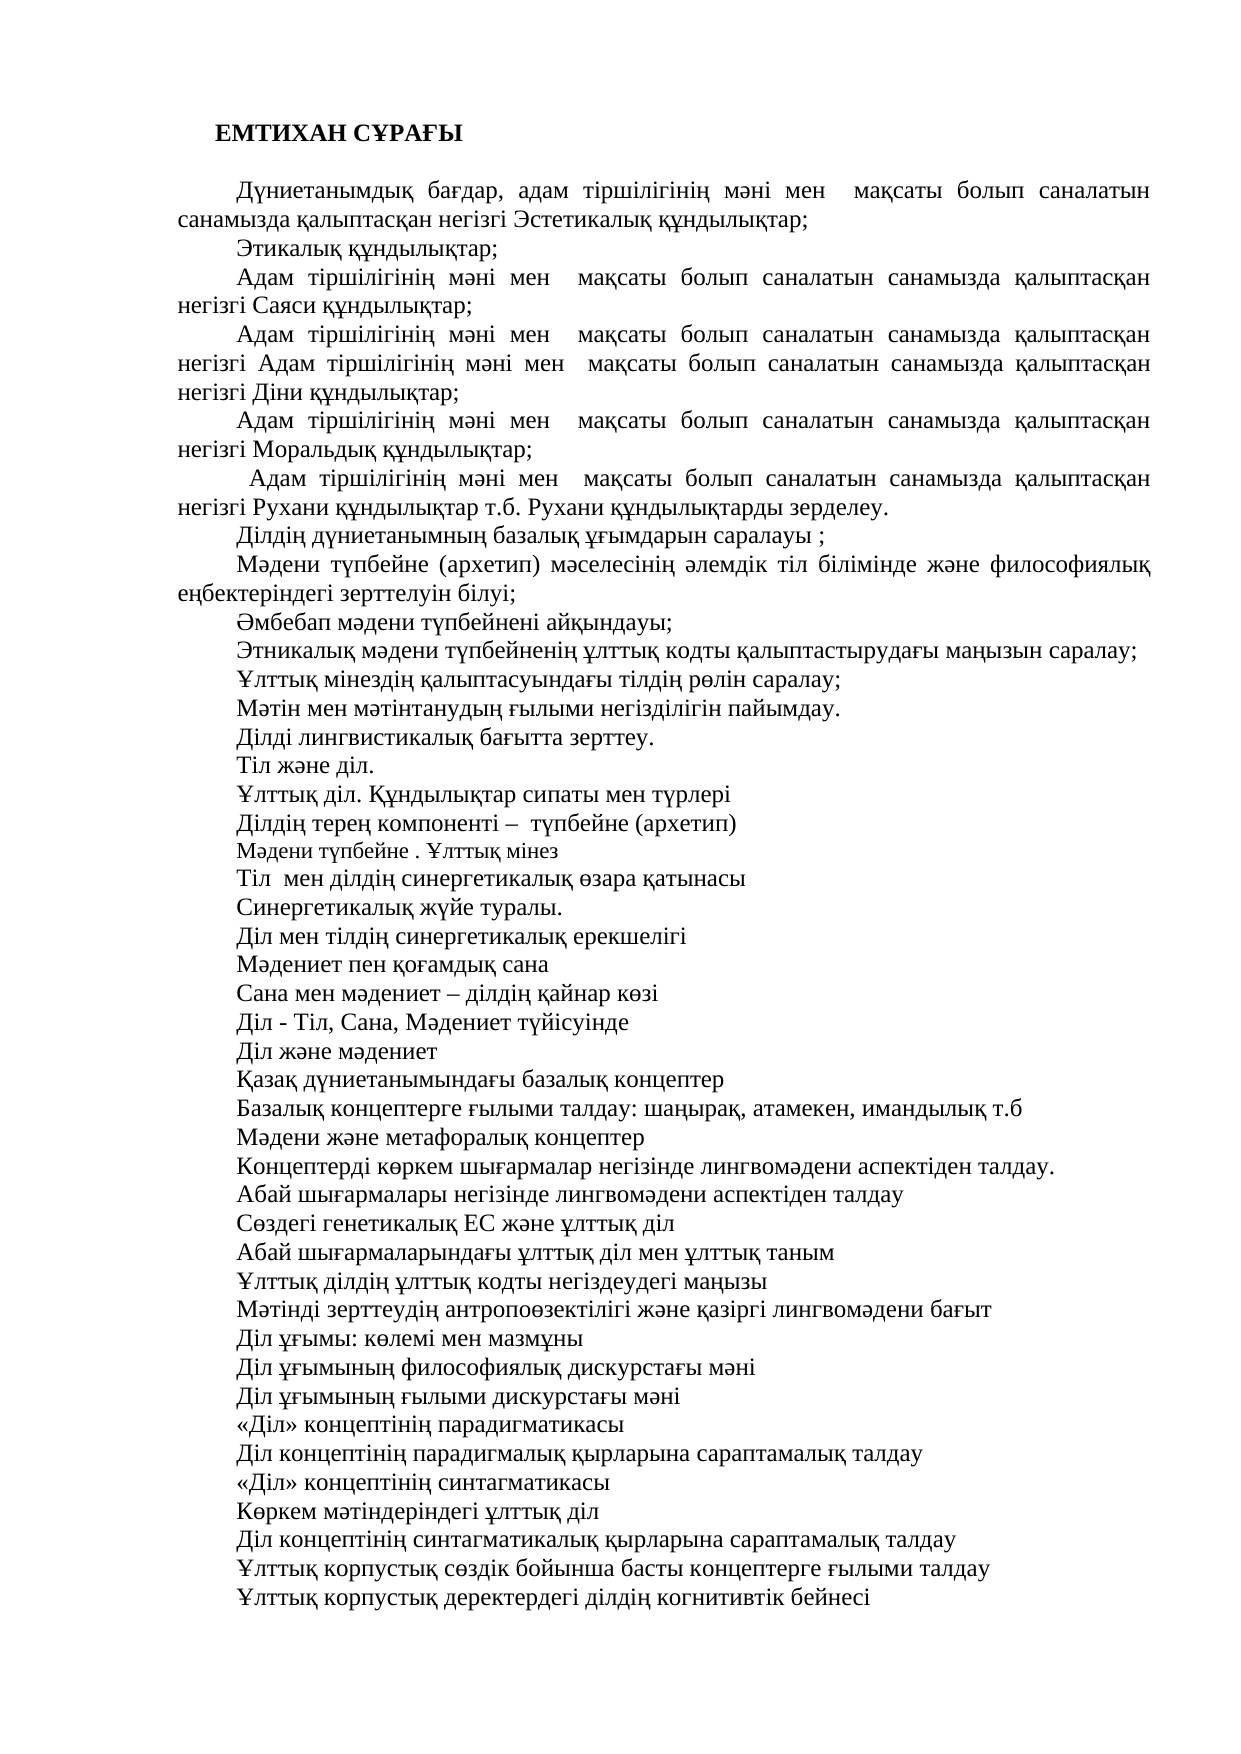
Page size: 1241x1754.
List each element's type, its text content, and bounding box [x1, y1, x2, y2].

text Діл және мәдениет [177, 1036, 1152, 1064]
text Адам тіршілігінің мәні мен мақсаты болып саналатын санамызда қалыптасқан негізгі Саяси құндылықтар; [177, 262, 1152, 319]
text «Діл» концептінің парадигматикасы [177, 1409, 1152, 1438]
text Діл - Тіл, Сана, Мәдениет түйісуінде [177, 1007, 1152, 1036]
text Сана мен мәдениет – ділдің қайнар көзі [177, 978, 1152, 1007]
text Адам тіршілігінің мәні мен мақсаты болып саналатын санамызда қалыптасқан негізгі Моральдық құндылықтар; [177, 406, 1152, 463]
text Көркем мәтіндеріндегі ұлттық діл [177, 1496, 1152, 1524]
text Мәдени түпбейне (архетип) мәселесінің әлемдік тіл білімінде және философиялық еңбектеріндегі зерттелуін білуі; [177, 549, 1152, 607]
text Діл концептінің парадигмалық қырларына сараптамалық талдау [177, 1438, 1152, 1467]
text Ділді лингвистикалық бағытта зерттеу. [177, 722, 1152, 751]
text Дүниетанымдық бағдар, адам тіршілігінің мәні мен мақсаты болып саналатын санамызда қалыптасқан негізгі Эстетикалық құндылықтар; [177, 176, 1152, 233]
text Мәтінді зерттеудің антропоөзектілігі және қазіргі лингвомәдени бағыт [177, 1294, 1152, 1323]
text Ұлттық мінездің қалыптасуындағы тілдің рөлін саралау; [177, 664, 1152, 693]
text Әмбебап мәдени түпбейнені айқындауы; [177, 607, 1152, 636]
text Діл ұғымының ғылыми дискурстағы мәні [177, 1381, 1152, 1409]
text Адам тіршілігінің мәні мен мақсаты болып саналатын санамызда қалыптасқан негізгі Рухани құндылықтар т.б. Рухани құндылықтарды зерделеу. [177, 463, 1152, 521]
text Этникалық мәдени түпбейненің ұлттық кодты қалыптастырудағы маңызын саралау; [177, 636, 1152, 664]
text Діл концептінің синтагматикалық қырларына сараптамалық талдау [177, 1524, 1152, 1553]
text Тіл мен ділдің синергетикалық өзара қатынасы [177, 863, 1152, 892]
text Абай шығармалары негізінде лингвомәдени аспектіден талдау [177, 1179, 1152, 1208]
text Базалық концептерге ғылыми талдау: шаңырақ, атамекен, имандылық т.б [177, 1093, 1152, 1122]
text Діл ұғымы: көлемі мен мазмұны [177, 1323, 1152, 1352]
text Этикалық құндылықтар; [177, 233, 1152, 262]
text Ұлттық корпустық сөздік бойынша басты концептерге ғылыми талдау [177, 1553, 1152, 1582]
text Ұлттық ділдің ұлттық кодты негіздеудегі маңызы [177, 1266, 1152, 1294]
text «Діл» концептінің синтагматикасы [177, 1467, 1152, 1496]
text Адам тіршілігінің мәні мен мақсаты болып саналатын санамызда қалыптасқан негізгі Адам тіршілігінің мәні мен мақсаты болып саналатын санамызда қалыптасқан негізгі Діни құндылықтар; [177, 319, 1152, 406]
text Мәдени және метафоралық концептер [177, 1122, 1152, 1151]
text Мәтін мен мәтінтанудың ғылыми негізділігін пайымдау. [177, 693, 1152, 722]
text Тіл және діл. [177, 751, 1152, 779]
text Синергетикалық жүйе туралы. [177, 892, 1152, 921]
text Абай шығармаларындағы ұлттық діл мен ұлттық таным [177, 1237, 1152, 1266]
text Мәдени түпбейне . Ұлттық мінез [177, 837, 1152, 863]
text Концептерді көркем шығармалар негізінде лингвомәдени аспектіден талдау. [177, 1151, 1152, 1179]
text Сөздегі генетикалық ЕС және ұлттық діл [177, 1208, 1152, 1237]
text Қазақ дүниетанымындағы базалық концептер [177, 1064, 1152, 1093]
text Ділдің дүниетанымның базалық ұғымдарын саралауы ; [177, 521, 1152, 549]
text Ұлттық діл. Құндылықтар сипаты мен түрлері [177, 779, 1152, 808]
text Діл ұғымының философиялық дискурстағы мәні [177, 1352, 1152, 1381]
text ЕМТИХАН СҰРАҒЫ [215, 118, 1152, 147]
text Мәдениет пен қоғамдық сана [177, 949, 1152, 978]
text Ділдің терең компоненті – түпбейне (архетип) [177, 808, 1152, 837]
text Ұлттық корпустық деректердегі ділдің когнитивтік бейнесі [177, 1582, 1152, 1611]
text Діл мен тілдің синергетикалық ерекшелігі [177, 921, 1152, 949]
